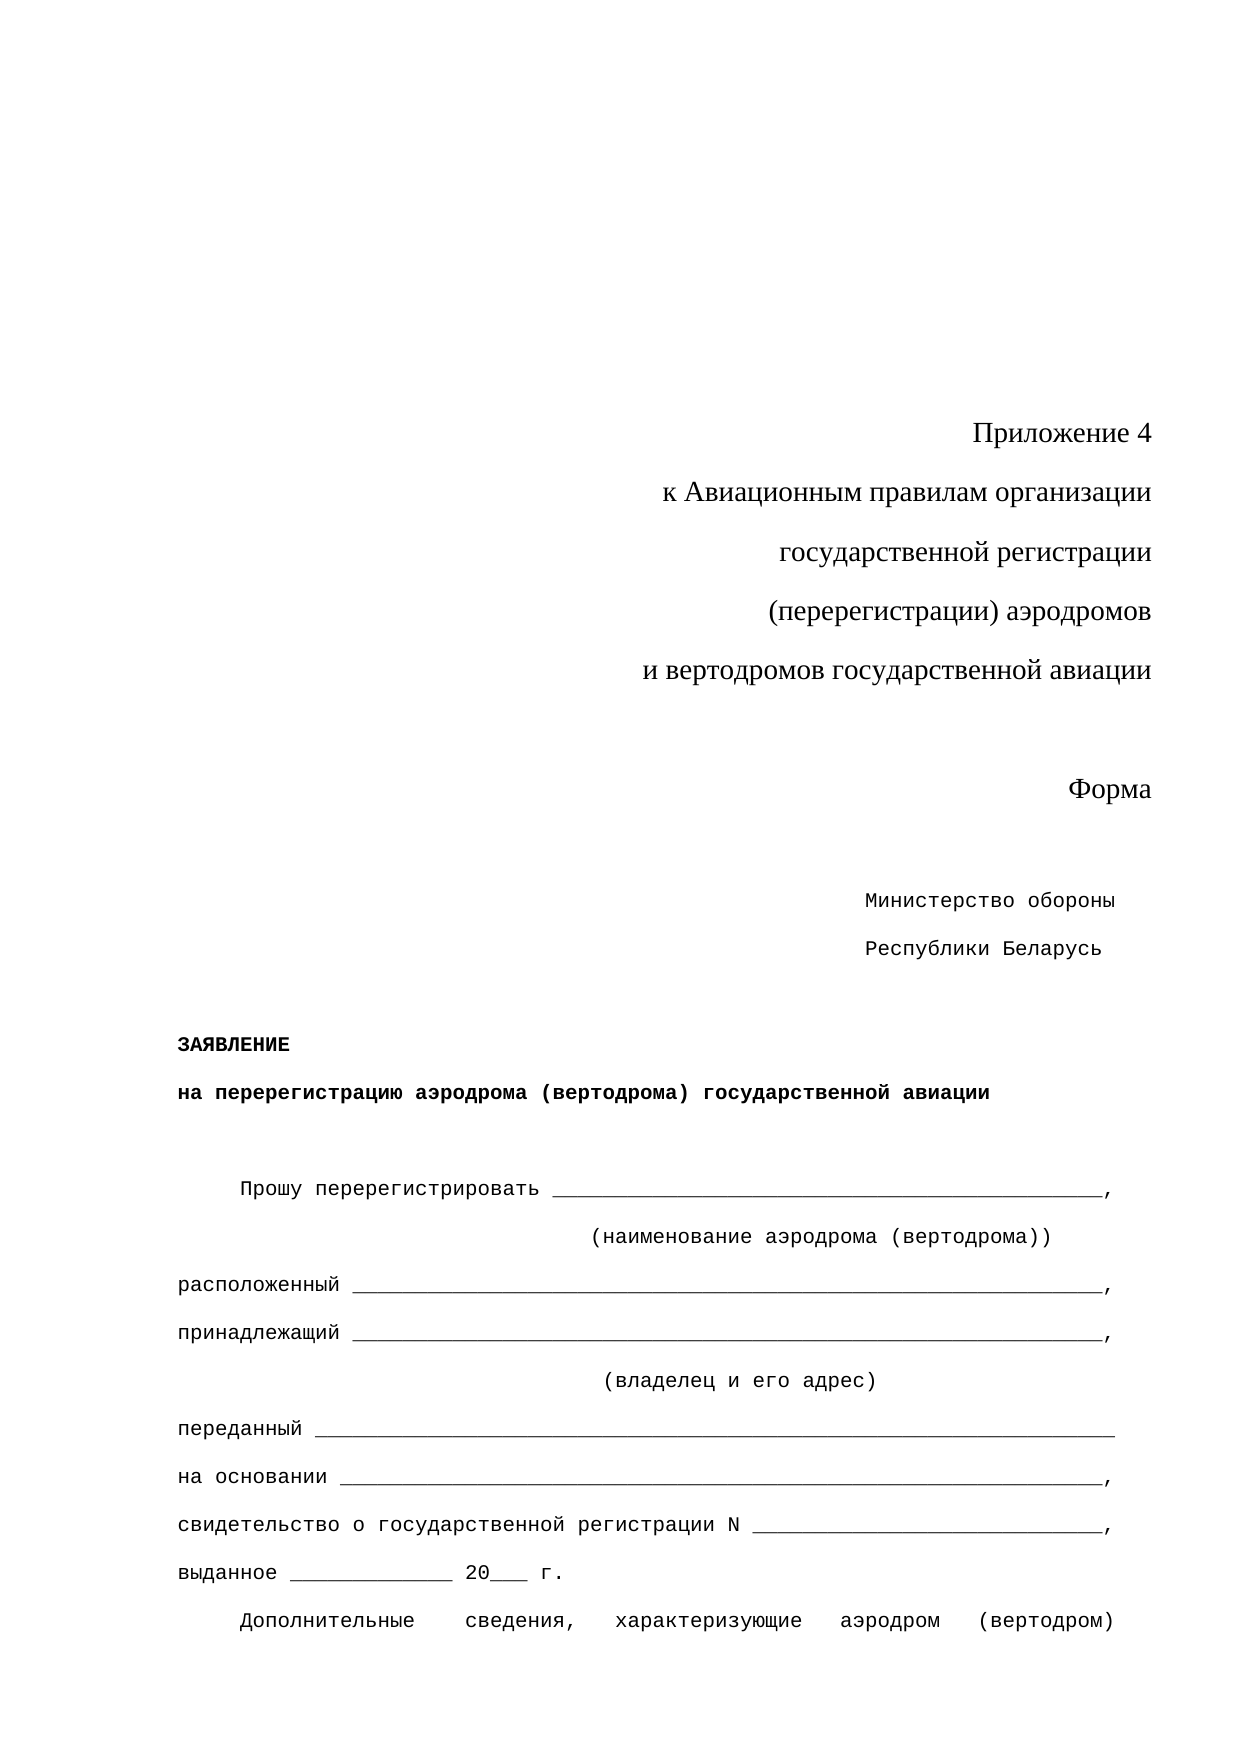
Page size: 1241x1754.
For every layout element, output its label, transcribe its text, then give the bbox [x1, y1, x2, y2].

text на основании _____________________________________________________________, [177, 1466, 1152, 1490]
text Приложение 4 [177, 415, 1152, 448]
text (владелец и его адрес) [177, 1370, 1152, 1394]
text (перерегистрации) аэродромов [177, 593, 1152, 627]
text ЗАЯВЛЕНИЕ [177, 1034, 1152, 1058]
text Форма [177, 771, 1152, 805]
text свидетельство о государственной регистрации N ____________________________, [177, 1514, 1152, 1538]
text Министерство обороны [177, 890, 1152, 914]
text выданное _____________ 20___ г. [177, 1562, 1152, 1586]
text Республики Беларусь [177, 938, 1152, 962]
text (наименование аэродрома (вертодрома)) [177, 1226, 1152, 1250]
text принадлежащий ____________________________________________________________, [177, 1322, 1152, 1346]
text к Авиационным правилам организации [177, 474, 1152, 508]
text Дополнительные сведения, характеризующие аэродром (вертодром) [177, 1610, 1152, 1634]
text государственной регистрации [177, 534, 1152, 567]
text на перерегистрацию аэродрома (вертодрома) государственной авиации [177, 1082, 1152, 1106]
text Прошу перерегистрировать ____________________________________________, [177, 1178, 1152, 1202]
text переданный ________________________________________________________________ [177, 1418, 1152, 1442]
text и вертодромов государственной авиации [177, 652, 1152, 686]
text расположенный ____________________________________________________________, [177, 1274, 1152, 1298]
